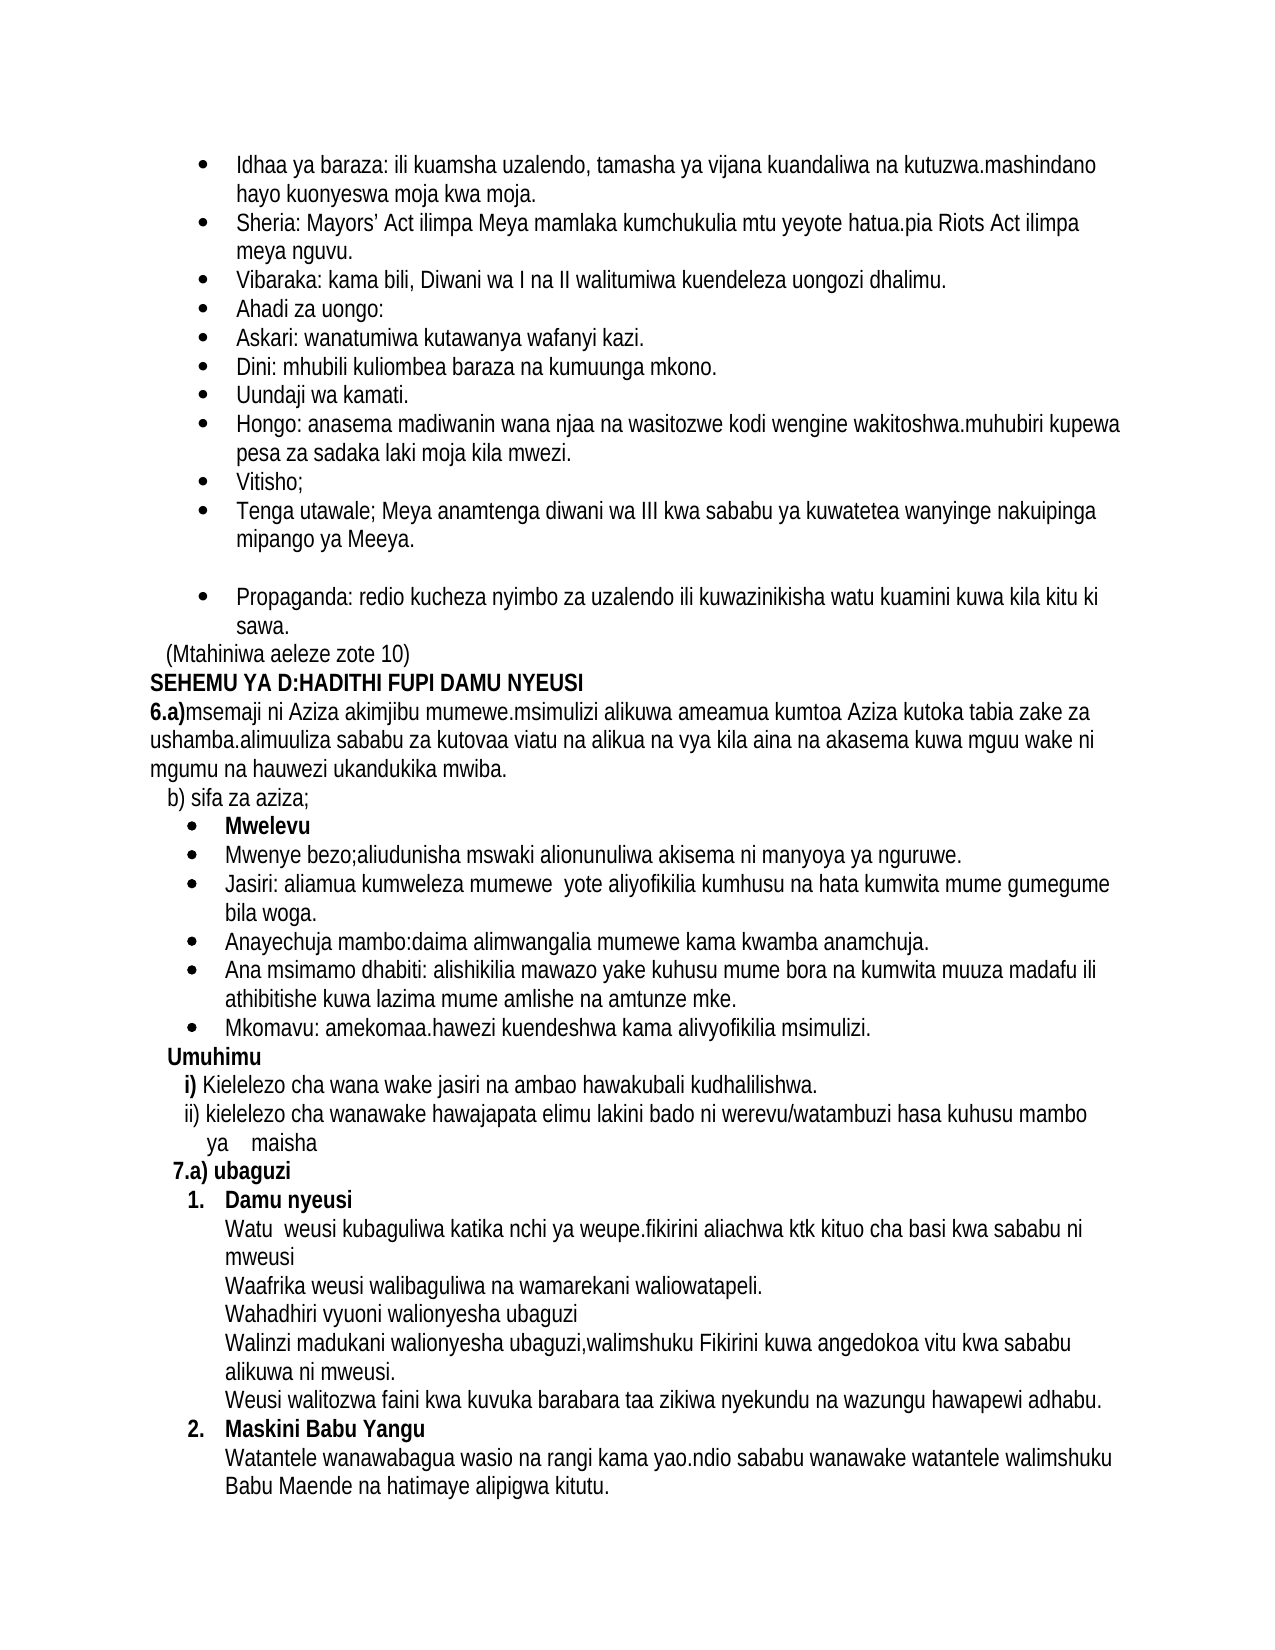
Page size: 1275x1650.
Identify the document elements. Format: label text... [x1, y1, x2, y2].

list Vitisho; [198, 467, 1125, 496]
list Weusi walitozwa faini kwa kuvuka barabara taa zikiwa nyekundu na wazungu hawapewi adhabu. [225, 1385, 1125, 1414]
text SEHEMU YA D:HADITHI FUPI DAMU NYEUSI [150, 668, 1125, 697]
text 7.a) ubaguzi [150, 1156, 1125, 1185]
list Ahadi za uongo: [198, 294, 1125, 323]
list Dini: mhubili kuliombea baraza na kumuunga mkono. [198, 352, 1125, 380]
text i) Kielelezo cha wana wake jasiri na ambao hawakubali kudhalilishwa. [150, 1070, 1125, 1099]
list Ana msimamo dhabiti: alishikilia mawazo yake kuhusu mume bora na kumwita muuza madafu ili athibitishe kuwa lazima mume amlishe na amtunze mke. [187, 955, 1125, 1013]
text Umuhimu [150, 1042, 1125, 1070]
list Mwelevu [187, 811, 1125, 840]
list Vibaraka: kama bili, Diwani wa I na II walitumiwa kuendeleza uongozi dhalimu. [198, 265, 1125, 294]
list Waafrika weusi walibaguliwa na wamarekani waliowatapeli. [225, 1271, 1125, 1299]
list Jasiri: aliamua kumweleza mumewe yote aliyofikilia kumhusu na hata kumwita mume gumegume bila woga. [187, 869, 1125, 926]
text ya maisha [150, 1128, 1125, 1156]
list Mwenye bezo;aliudunisha mswaki alionunuliwa akisema ni manyoya ya nguruwe. [187, 840, 1125, 869]
list Watantele wanawabagua wasio na rangi kama yao.ndio sababu wanawake watantele walimshuku Babu Maende na hatimaye alipigwa kitutu. [225, 1443, 1125, 1500]
text b) sifa za aziza; [150, 783, 1125, 811]
list Idhaa ya baraza: ili kuamsha uzalendo, tamasha ya vijana kuandaliwa na kutuzwa.mashindano hayo kuonyeswa moja kwa moja. [198, 150, 1125, 207]
list Propaganda: redio kucheza nyimbo za uzalendo ili kuwazinikisha watu kuamini kuwa kila kitu ki sawa. [198, 582, 1125, 639]
list Sheria: Mayors’ Act ilimpa Meya mamlaka kumchukulia mtu yeyote hatua.pia Riots Act ilimpa meya nguvu. [198, 207, 1125, 265]
list Hongo: anasema madiwanin wana njaa na wasitozwe kodi wengine wakitoshwa.muhubiri kupewa pesa za sadaka laki moja kila mwezi. [198, 409, 1125, 467]
list Watu weusi kubaguliwa katika nchi ya weupe.fikirini aliachwa ktk kituo cha basi kwa sababu ni mweusi [225, 1213, 1125, 1271]
text (Mtahiniwa aeleze zote 10) [166, 639, 1125, 668]
text ii) kielelezo cha wanawake hawajapata elimu lakini bado ni werevu/watambuzi hasa kuhusu mambo [150, 1099, 1125, 1128]
list Uundaji wa kamati. [198, 380, 1125, 409]
list Maskini Babu Yangu [187, 1414, 1125, 1443]
list Walinzi madukani walionyesha ubaguzi,walimshuku Fikirini kuwa angedokoa vitu kwa sababu alikuwa ni mweusi. [225, 1328, 1125, 1385]
list Mkomavu: amekomaa.hawezi kuendeshwa kama alivyofikilia msimulizi. [187, 1013, 1125, 1042]
text 6.a)msemaji ni Aziza akimjibu mumewe.msimulizi alikuwa ameamua kumtoa Aziza kutoka tabia zake za ushamba.alimuuliza sababu za kutovaa viatu na alikua na vya kila aina na akasema kuwa mguu wake ni mgumu na hauwezi ukandukika mwiba. [150, 697, 1125, 783]
list Tenga utawale; Meya anamtenga diwani wa III kwa sababu ya kuwatetea wanyinge nakuipinga mipango ya Meeya. [198, 496, 1125, 553]
list Damu nyeusi [187, 1185, 1125, 1213]
list Wahadhiri vyuoni walionyesha ubaguzi [225, 1299, 1125, 1328]
list Anayechuja mambo:daima alimwangalia mumewe kama kwamba anamchuja. [187, 926, 1125, 955]
list Askari: wanatumiwa kutawanya wafanyi kazi. [198, 323, 1125, 352]
